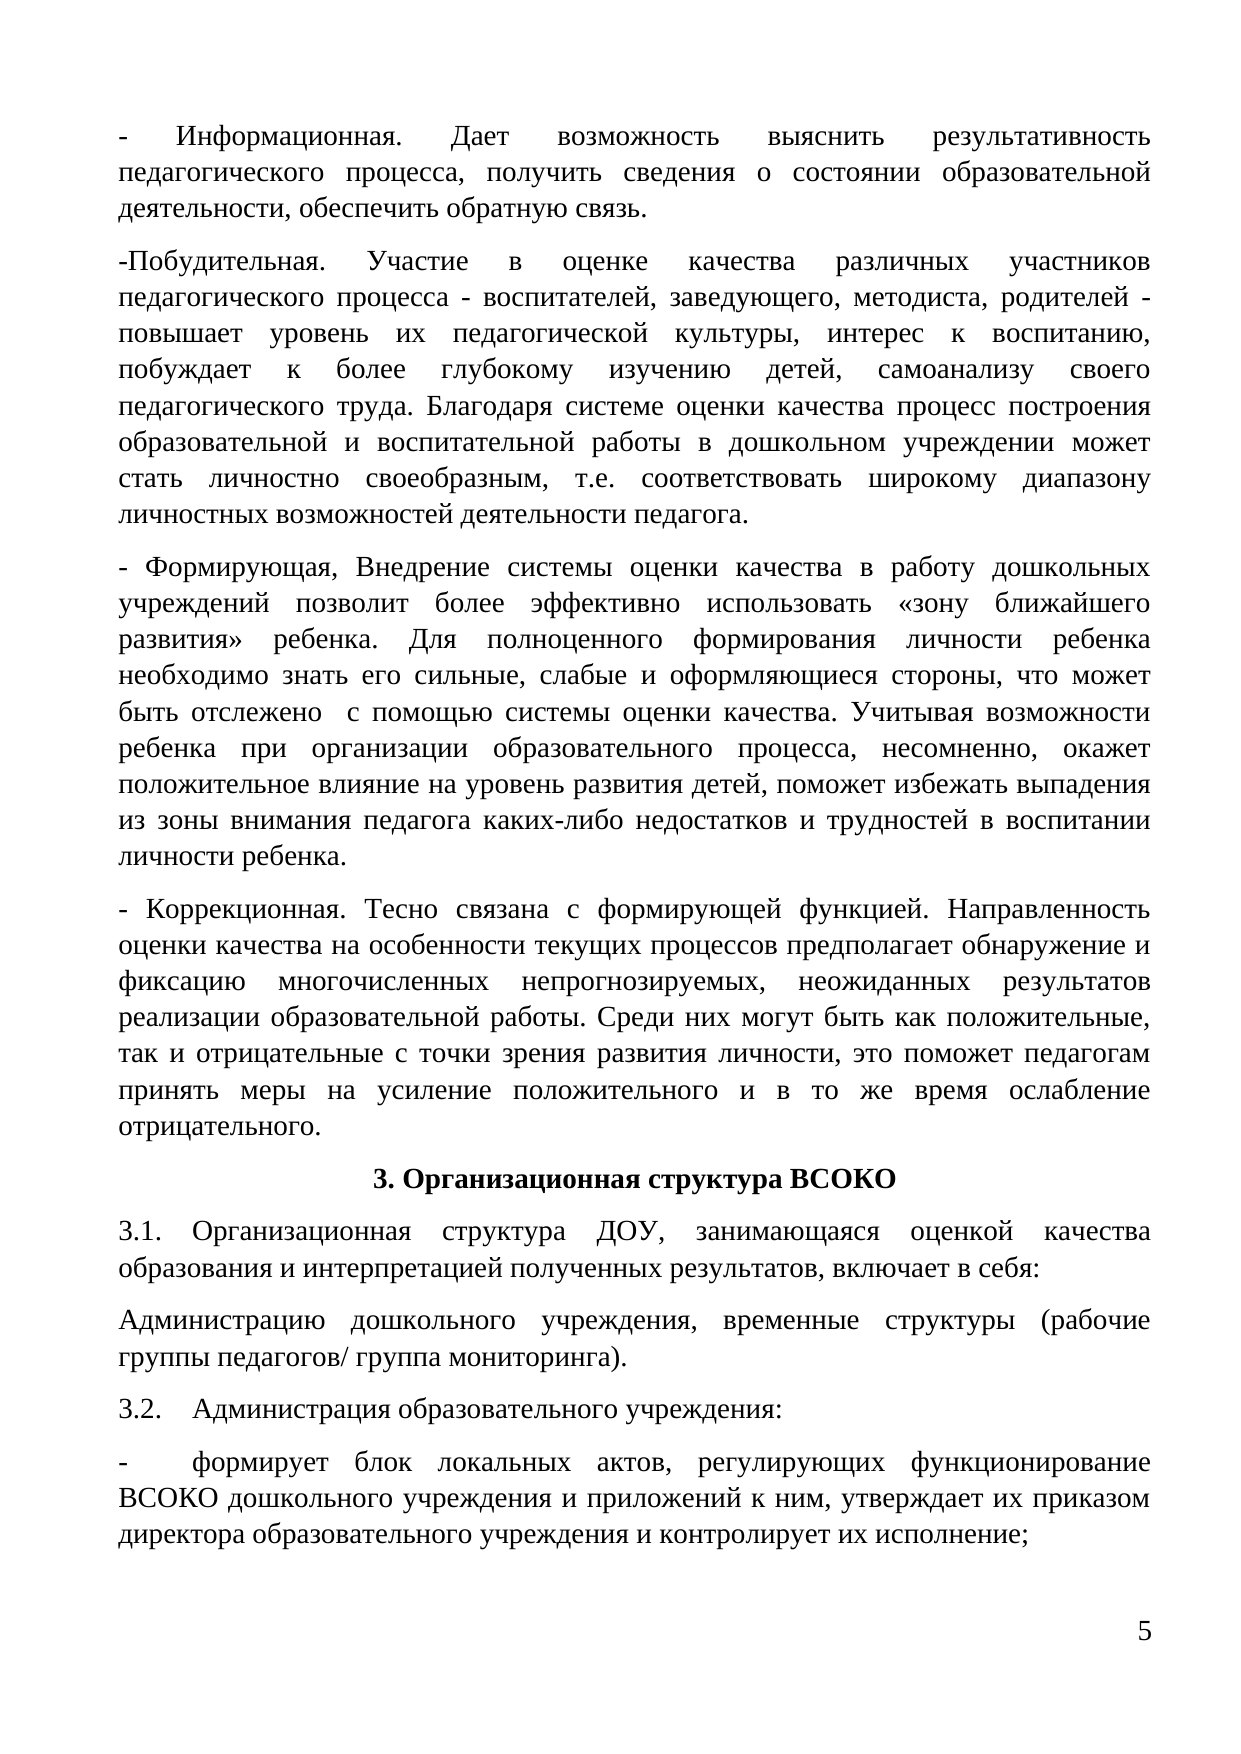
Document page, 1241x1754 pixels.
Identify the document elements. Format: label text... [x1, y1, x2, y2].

text 3. Организационная структура ВСОКО [118, 1161, 1152, 1194]
text - формирует блок локальных актов, регулирующих функционирование ВСОКО дошкольного учреждения и приложений к ним, утверждает их приказом директора образовательного учреждения и контролирует их исполнение; [118, 1444, 1152, 1550]
text - Коррекционная. Тесно связана с формирующей функцией. Направленность оценки качества на особенности текущих процессов предполагает обнаружение и фиксацию многочисленных непрогнозируемых, неожиданных результатов реализации образовательной работы. Среди них могут быть как положительные, так и отрицательные с точки зрения развития личности, это поможет педагогам принять меры на усиление положительного и в то же время ослабление отрицательного. [118, 891, 1152, 1141]
text - Информационная. Дает возможность выяснить результативность педагогического процесса, получить сведения о состоянии образовательной деятельности, обеспечить обратную связь. [118, 118, 1152, 224]
text -Побудительная. Участие в оценке качества различных участников педагогического процесса - воспитателей, заведующего, методиста, родителей - повышает уровень их педагогической культуры, интерес к воспитанию, побуждает к более глубокому изучению детей, самоанализу своего педагогического труда. Благодаря системе оценки качества процесс построения образовательной и воспитательной работы в дошкольном учреждении может стать личностно своеобразным, т.е. соответствовать широкому диапазону личностных возможностей деятельности педагога. [118, 243, 1152, 530]
text 3.2. Администрация образовательного учреждения: [118, 1391, 1152, 1425]
text - Формирующая, Внедрение системы оценки качества в работу дошкольных учреждений позволит более эффективно использовать «зону ближайшего развития» ребенка. Для полноценного формирования личности ребенка необходимо знать его сильные, слабые и оформляющиеся стороны, что может быть отслежено с помощью системы оценки качества. Учитывая возможности ребенка при организации образовательного процесса, несомненно, окажет положительное влияние на уровень развития детей, поможет избежать выпадения из зоны внимания педагога каких-либо недостатков и трудностей в воспитании личности ребенка. [118, 549, 1152, 872]
text Администрацию дошкольного учреждения, временные структуры (рабочие группы педагогов/ группа мониторинга). [118, 1302, 1152, 1372]
text 3.1. Организационная структура ДОУ, занимающаяся оценкой качества образования и интерпретацией полученных результатов, включает в себя: [118, 1213, 1152, 1283]
